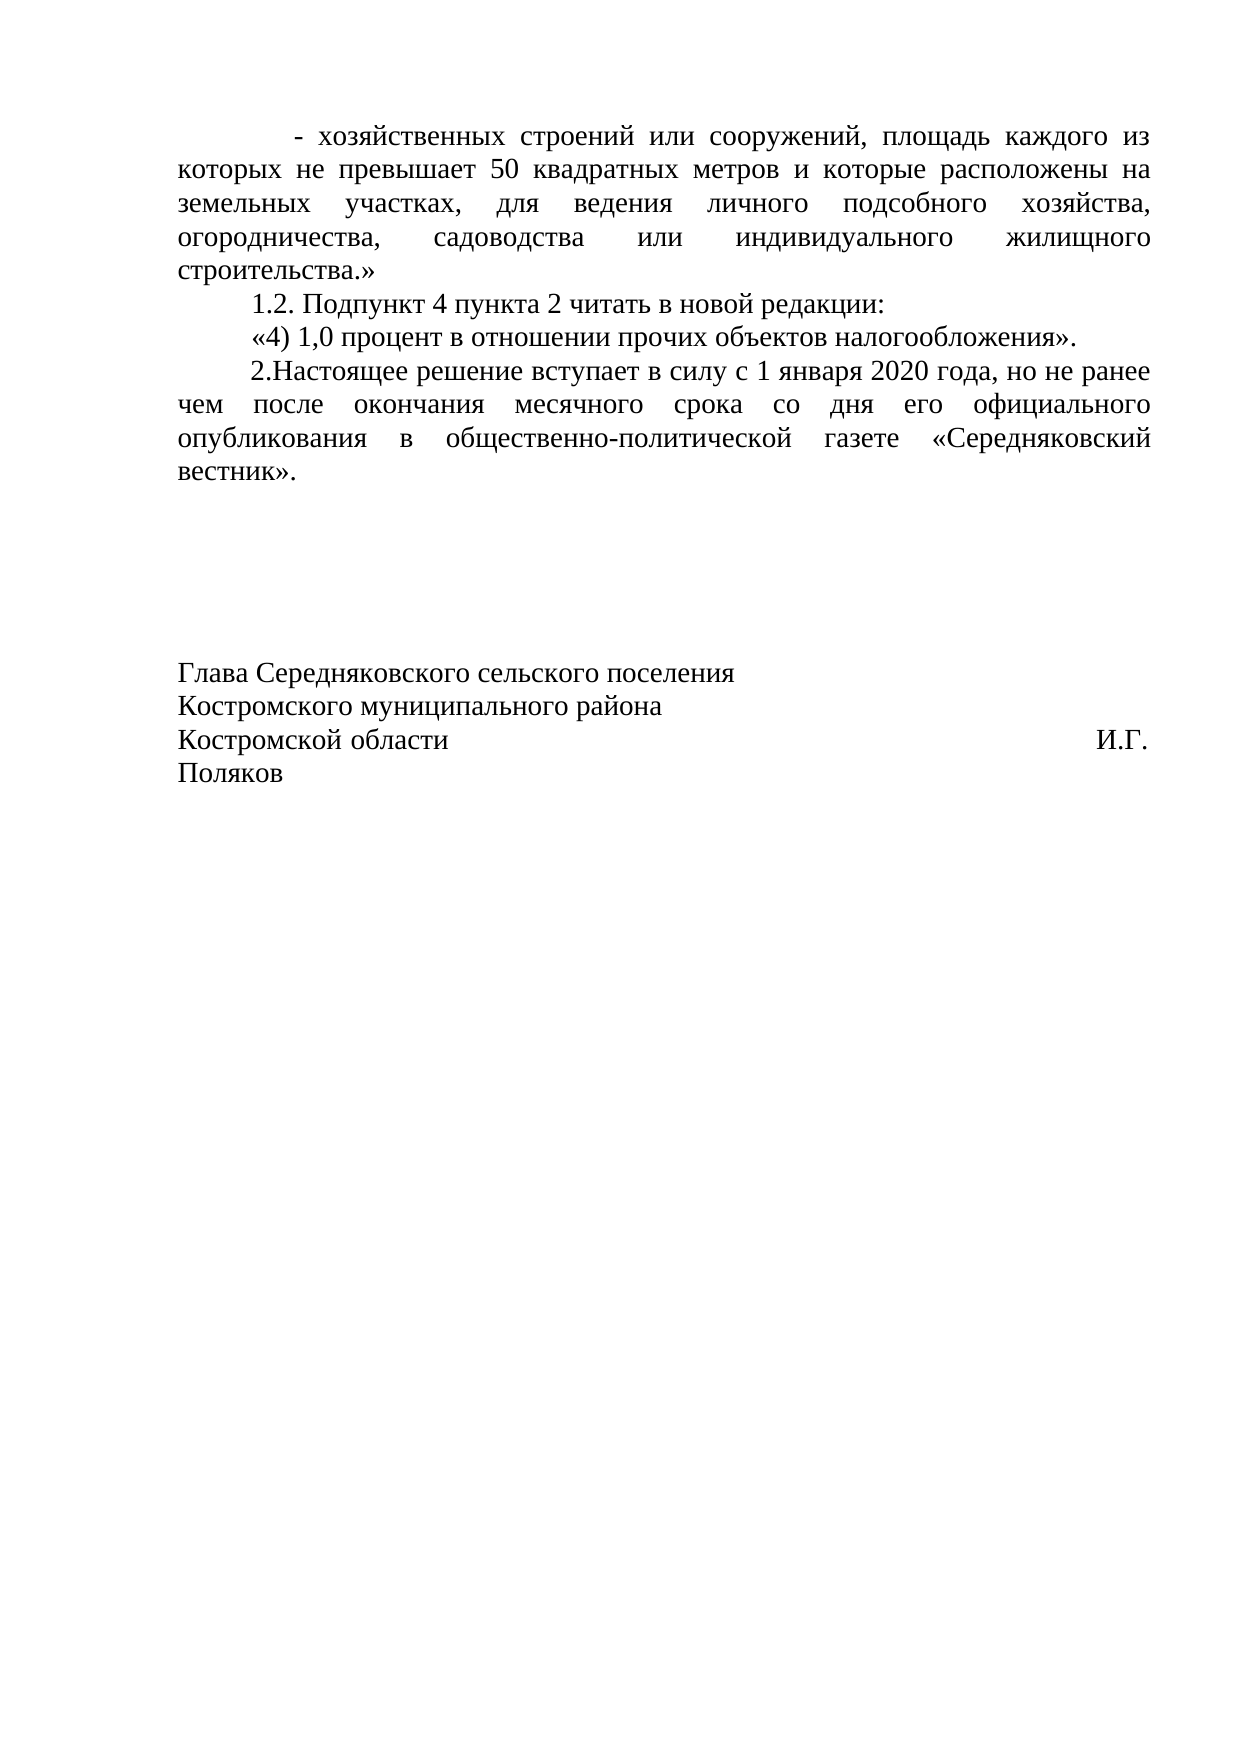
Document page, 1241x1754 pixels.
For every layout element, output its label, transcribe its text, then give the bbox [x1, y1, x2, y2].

text 2.Настоящее решение вступает в силу с 1 января 2020 года, но не ранее чем после окончания месячного срока со дня его официального опубликования в общественно-политической газете «Середняковский вестник». [177, 353, 1152, 487]
text Костромской области И.Г. Поляков [177, 722, 1152, 789]
text - хозяйственных строений или сооружений, площадь каждого из которых не превышает 50 квадратных метров и которые расположены на земельных участках, для ведения личного подсобного хозяйства, огородничества, садоводства или индивидуального жилищного строительства.» [177, 118, 1152, 286]
text 1.2. Подпункт 4 пункта 2 читать в новой редакции: [177, 286, 1152, 319]
text Костромского муниципального района [177, 688, 1152, 722]
text Глава Середняковского сельского поселения [177, 655, 1152, 688]
text «4) 1,0 процент в отношении прочих объектов налогообложения». [177, 319, 1152, 353]
